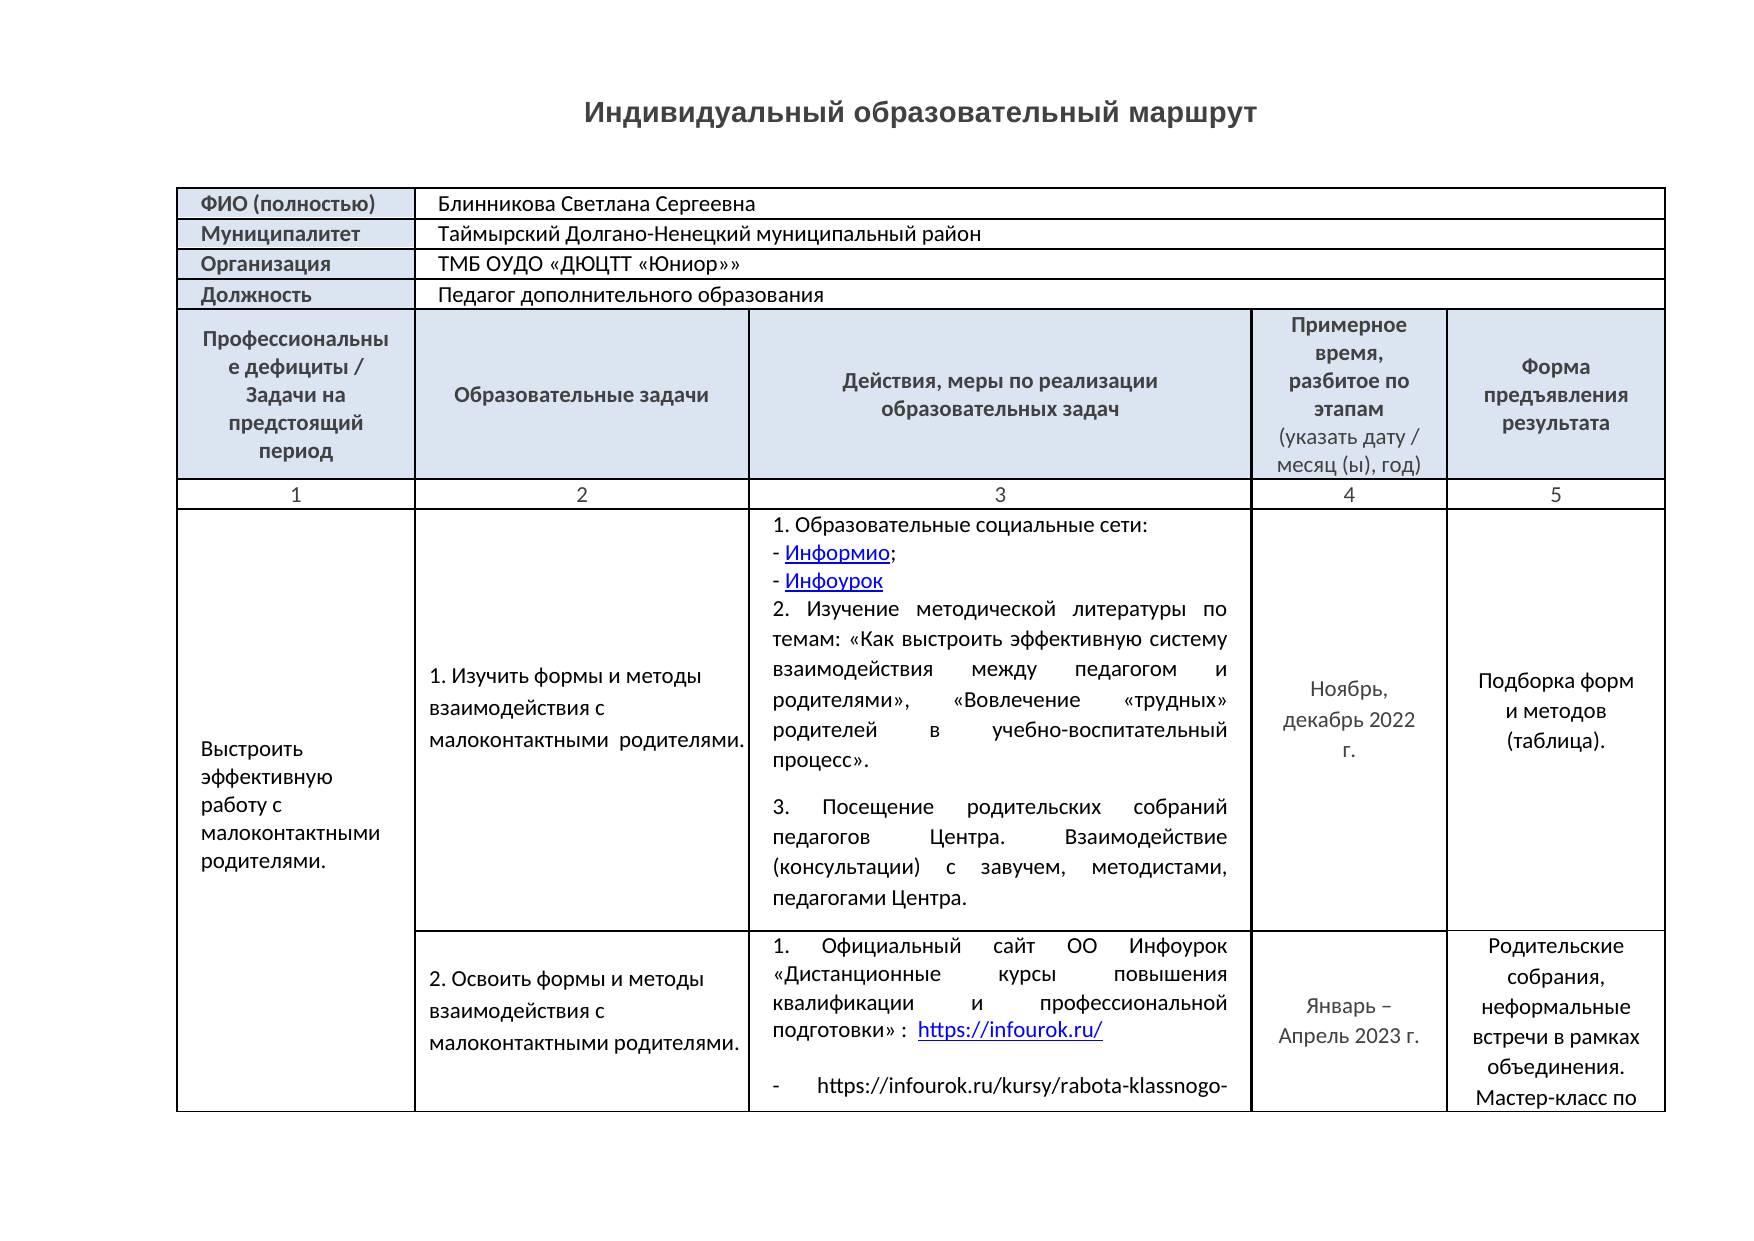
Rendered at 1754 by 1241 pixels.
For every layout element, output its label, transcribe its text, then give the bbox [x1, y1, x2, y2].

table_header Блинникова Светлана Сергеевна [416, 189, 1664, 217]
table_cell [750, 932, 1250, 1111]
table_cell 2 [416, 480, 748, 508]
table_cell Выстроить эффективную работу с малоконтактными родителями. [178, 510, 414, 1111]
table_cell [1448, 931, 1664, 1111]
table_cell Подборка форм и методов (таблица). [1448, 510, 1664, 929]
table_cell Примерное время, разбитое по этапам (указать дату / месяц (ы), год) [1253, 310, 1446, 478]
table_cell 1 [178, 480, 414, 508]
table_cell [1253, 932, 1446, 1111]
table_cell Таймырский Долгано-Ненецкий муниципальный район [416, 220, 1664, 247]
table_cell Образовательные задачи [416, 310, 748, 478]
table_cell 4 [1253, 480, 1446, 508]
table_cell Организация [178, 250, 414, 278]
text Индивидуальный образовательный маршрут [177, 95, 1665, 129]
table_cell Профессиональные дефициты / Задачи на предстоящий период [178, 310, 414, 478]
table_cell 3 [750, 480, 1250, 508]
table_cell Ноябрь, декабрь 2022 г. [1253, 510, 1446, 929]
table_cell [416, 932, 748, 1111]
table_cell Должность [178, 280, 414, 308]
table_header ФИО (полностью) [178, 189, 414, 217]
table_cell Педагог дополнительного образования [416, 280, 1664, 308]
table_cell ТМБ ОУДО «ДЮЦТТ «Юниор»» [416, 250, 1664, 278]
table_cell Действия, меры по реализации образовательных задач [750, 310, 1250, 478]
table_cell Форма предъявления результата [1448, 310, 1664, 478]
table_cell Муниципалитет [178, 220, 414, 247]
table_cell 1. Изучить формы и методы взаимодействия с малоконтактными родителями. [416, 510, 748, 929]
table_cell 5 [1448, 480, 1664, 508]
table_cell 1. Образовательные социальные сети: - Информио; - Инфоурок 2. Изучение методической литературы по темам: «Как выстроить эффективную систему взаимодействия между педагогом и родителями», «Вовлечение «трудных» родителей в учебно-воспитательный процесс». 3. Посещение родительских собраний педагогов Центра. Взаимодействие (консультации) с завучем, методистами, педагогами Центра. [750, 510, 1250, 929]
